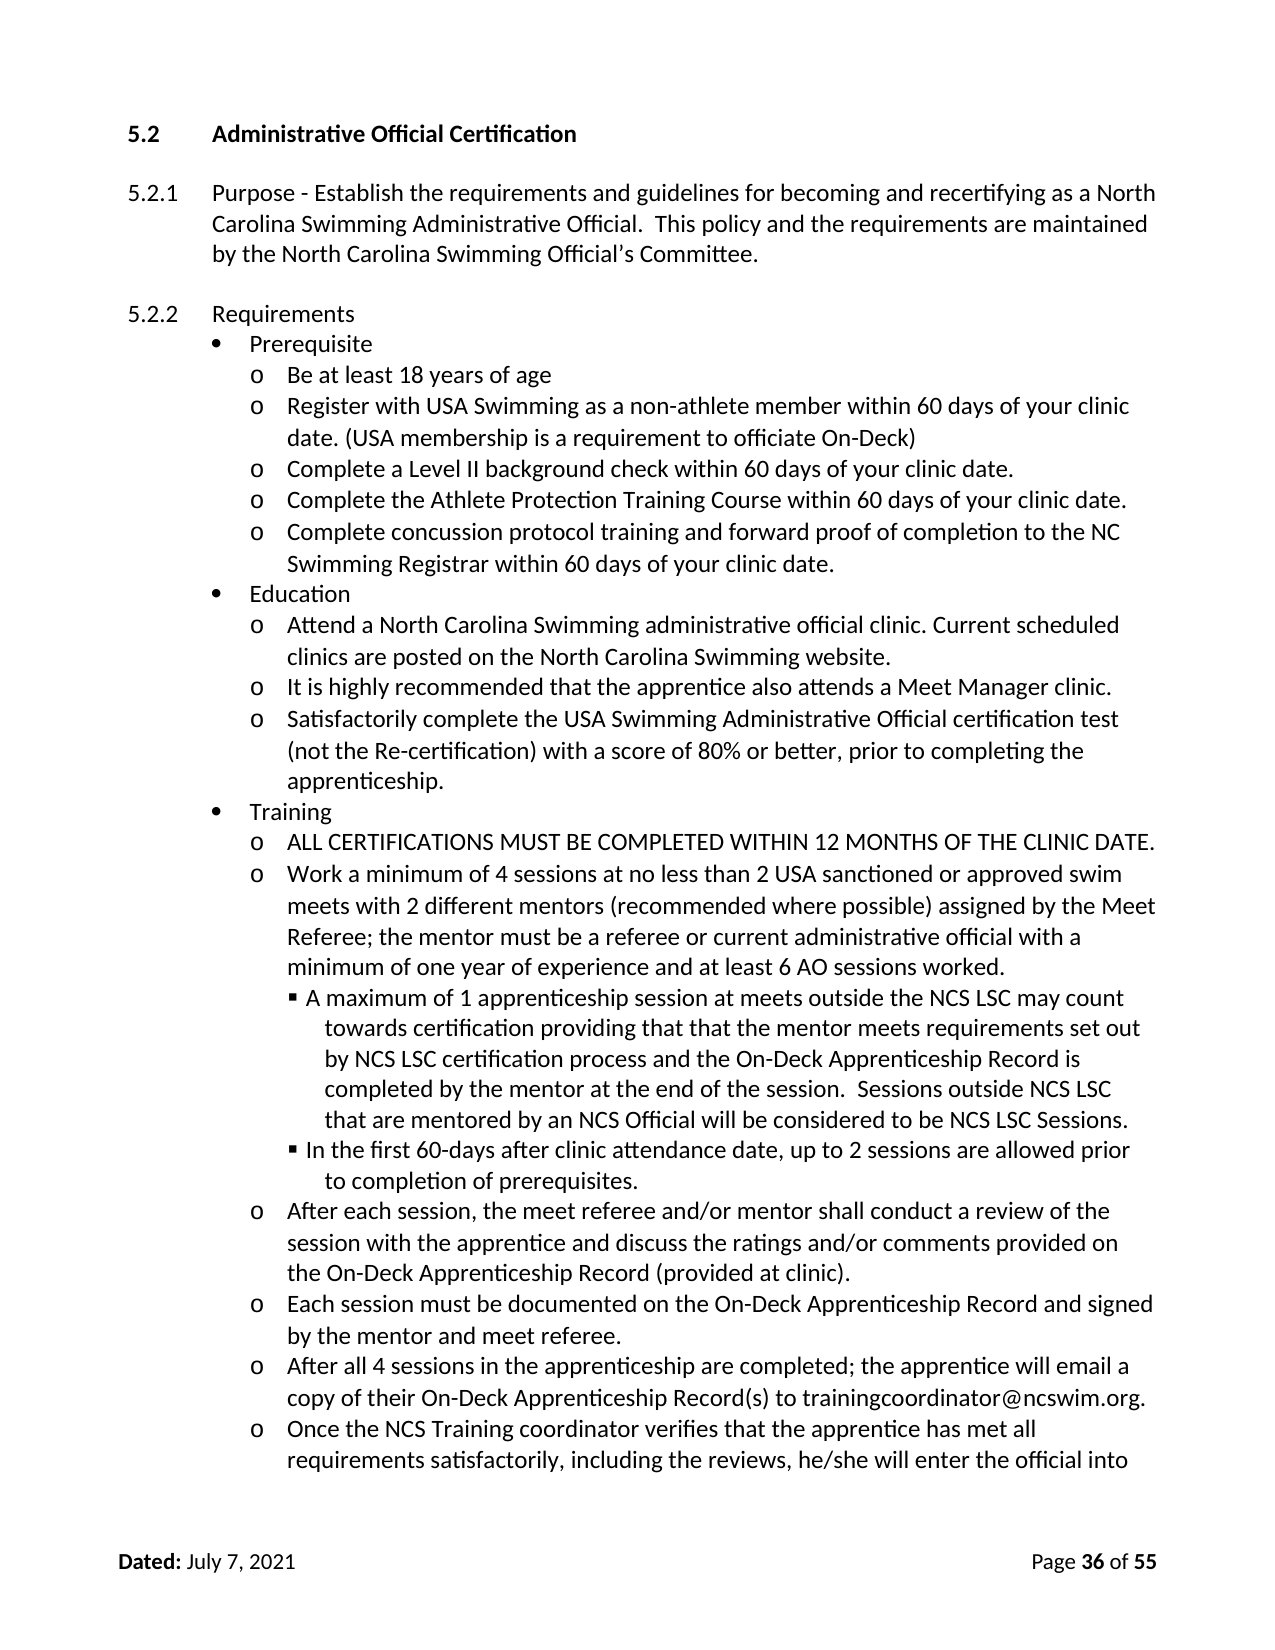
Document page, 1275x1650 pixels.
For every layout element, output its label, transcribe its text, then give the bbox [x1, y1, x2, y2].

list A maximum of 1 apprenticeship session at meets outside the NCS LSC may count towards certification providing that that the mentor meets requirements set out by NCS LSC certification process and the On-Deck Apprenticeship Record is completed by the mentor at the end of the session. Sessions outside NCS LSC that are mentored by an NCS Official will be considered to be NCS LSC Sessions. [287, 982, 1157, 1134]
list Training [212, 796, 1157, 827]
list Administrative Official Certification [127, 118, 1157, 177]
list Education [212, 579, 1157, 609]
list ALL CERTIFICATIONS MUST BE COMPLETED WITHIN 12 MONTHS OF THE CLINIC DATE. [249, 827, 1157, 858]
list Satisfactorily complete the USA Swimming Administrative Official certification test (not the Re-certification) with a score of 80% or better, prior to completing the apprenticeship. [249, 703, 1157, 796]
list Purpose - Establish the requirements and guidelines for becoming and recertifying as a North Carolina Swimming Administrative Official. This policy and the requirements are maintained by the North Carolina Swimming Official’s Committee. [127, 177, 1157, 298]
list Register with USA Swimming as a non-athlete member within 60 days of your clinic date. (USA membership is a requirement to officiate On-Deck) [249, 391, 1157, 453]
list Complete the Athlete Protection Training Course within 60 days of your clinic date. [249, 484, 1157, 516]
list In the first 60-days after clinic attendance date, up to 2 sessions are allowed prior to completion of prerequisites. [287, 1134, 1157, 1195]
list Requirements [127, 298, 1157, 328]
list Work a minimum of 4 sessions at no less than 2 USA sanctioned or approved swim meets with 2 different mentors (recommended where possible) assigned by the Meet Referee; the mentor must be a referee or current administrative official with a minimum of one year of experience and at least 6 AO sessions worked. [249, 858, 1157, 982]
list Attend a North Carolina Swimming administrative official clinic. Current scheduled clinics are posted on the North Carolina Swimming website. [249, 609, 1157, 671]
list It is highly recommended that the apprentice also attends a Meet Manager clinic. [249, 671, 1157, 703]
list Prerequisite [212, 328, 1157, 359]
list Complete a Level II background check within 60 days of your clinic date. [249, 453, 1157, 484]
list Each session must be documented on the On-Deck Apprenticeship Record and signed by the mentor and meet referee. [249, 1288, 1157, 1350]
list Be at least 18 years of age [249, 359, 1157, 391]
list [249, 1413, 1157, 1475]
list Complete concussion protocol training and forward proof of completion to the NC Swimming Registrar within 60 days of your clinic date. [249, 516, 1157, 579]
list After each session, the meet referee and/or mentor shall conduct a review of the session with the apprentice and discuss the ratings and/or comments provided on the On-Deck Apprenticeship Record (provided at clinic). [249, 1195, 1157, 1288]
list After all 4 sessions in the apprenticeship are completed; the apprentice will email a copy of their On-Deck Apprenticeship Record(s) to trainingcoordinator@ncswim.org. [249, 1350, 1157, 1413]
